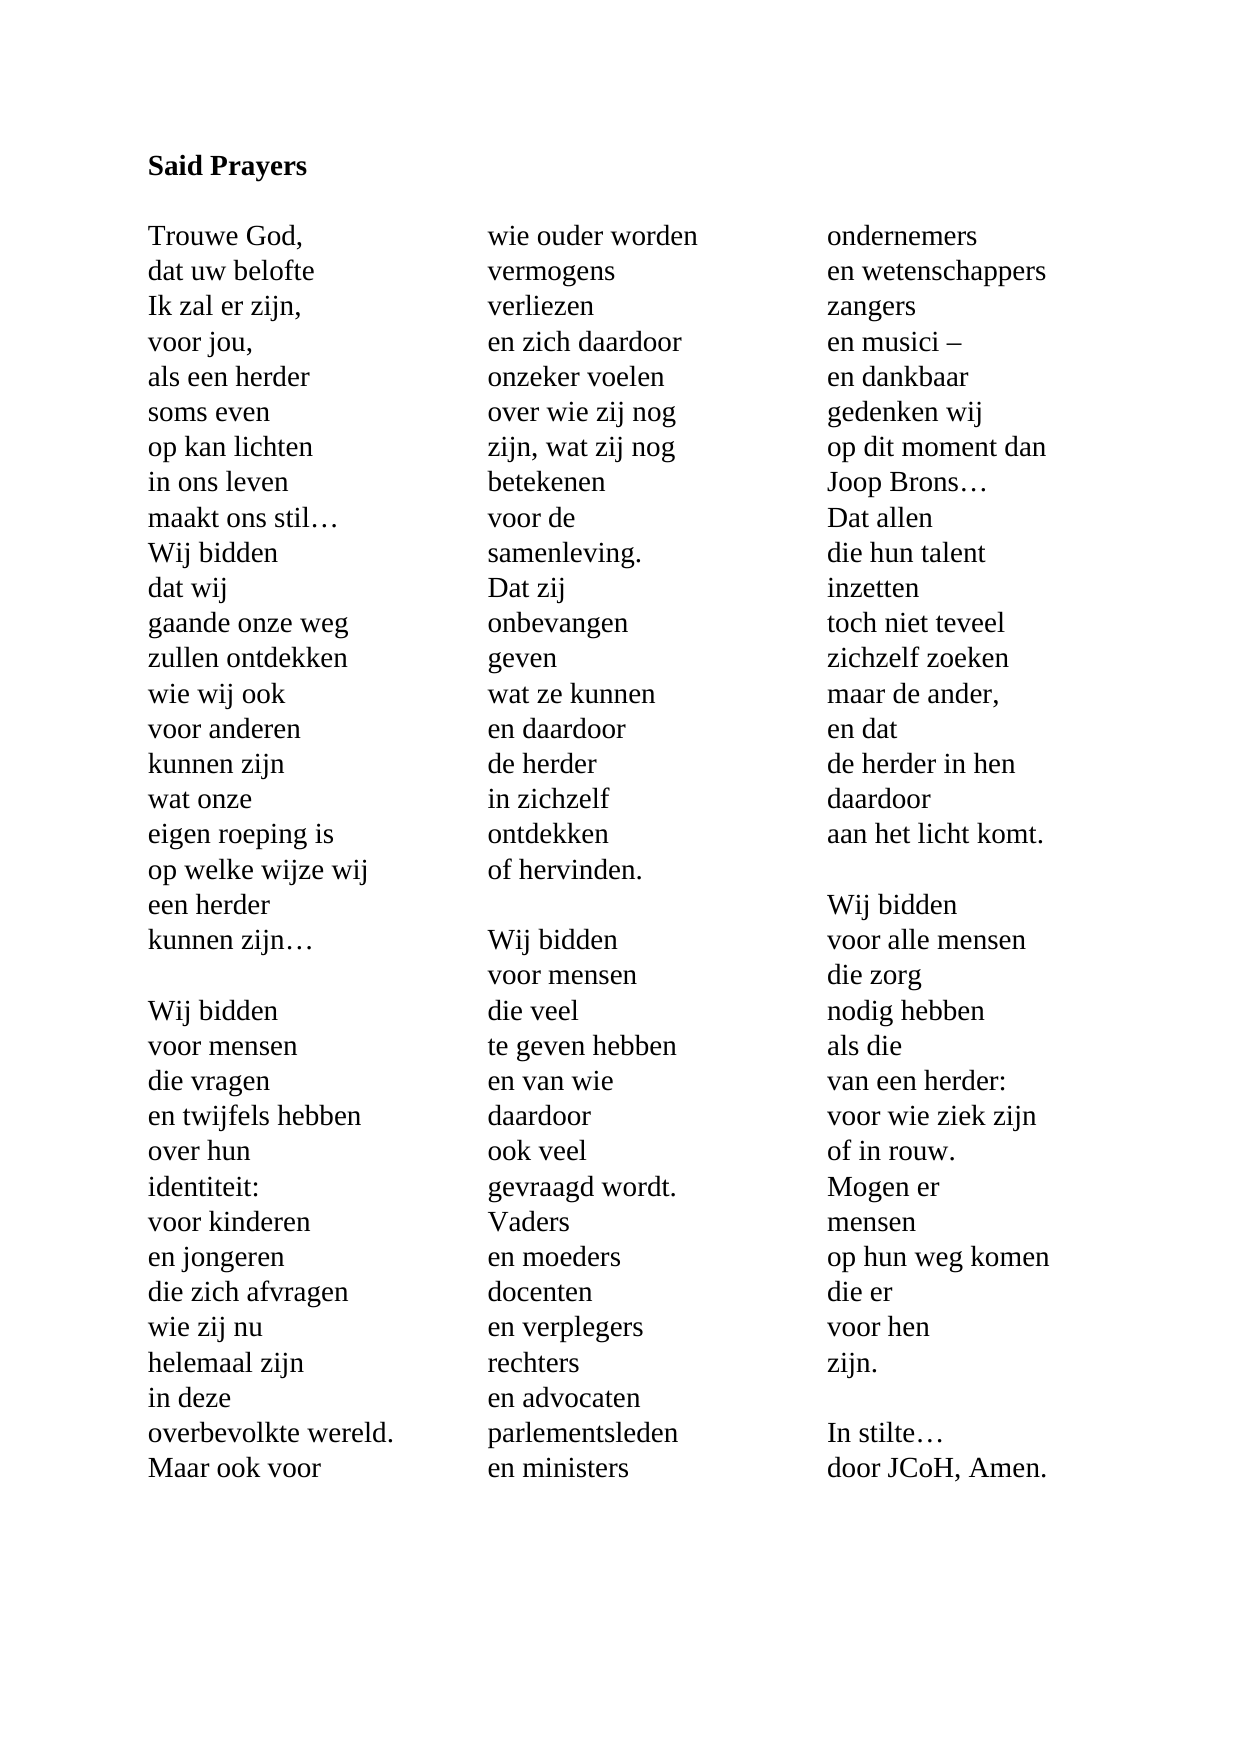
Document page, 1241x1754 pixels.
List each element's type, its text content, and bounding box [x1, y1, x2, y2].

text wie ouder worden [487, 218, 753, 252]
text of in rouw. [827, 1133, 1093, 1167]
text Wij bidden [148, 993, 413, 1026]
text voor anderen [148, 711, 413, 744]
text in zichzelf [487, 781, 753, 815]
text geven [487, 641, 753, 674]
text of hervinden. [487, 852, 753, 885]
text zangers [827, 288, 1093, 322]
text verliezen [487, 288, 753, 322]
text Ik zal er zijn, [148, 288, 413, 322]
text en moeders [487, 1239, 753, 1273]
text dat uw belofte [148, 253, 413, 287]
text ook veel [487, 1133, 753, 1167]
text zijn, wat zij nog [487, 429, 753, 463]
text die zich afvragen [148, 1274, 413, 1308]
text en zich daardoor [487, 324, 753, 357]
text de herder in hen [827, 746, 1093, 780]
text daardoor [487, 1098, 753, 1132]
text ondernemers [827, 218, 1093, 252]
text die zorg [827, 957, 1093, 991]
text onzeker voelen [487, 359, 753, 392]
text en advocaten [487, 1380, 753, 1413]
text over hun [148, 1133, 413, 1167]
text wat ze kunnen [487, 676, 753, 709]
text Maar ook voor [148, 1450, 413, 1484]
text toch niet teveel [827, 605, 1093, 639]
text helemaal zijn [148, 1345, 413, 1378]
text voor mensen [487, 957, 753, 991]
text identiteit: [148, 1169, 413, 1202]
text en twijfels hebben [148, 1098, 413, 1132]
text op kan lichten [148, 429, 413, 463]
text soms even [148, 394, 413, 428]
text die veel [487, 993, 753, 1026]
text en dankbaar [827, 359, 1093, 392]
text ontdekken [487, 817, 753, 850]
text de herder [487, 746, 753, 780]
text en ministers [487, 1450, 753, 1484]
text en van wie [487, 1063, 753, 1097]
text Trouwe God, [148, 218, 413, 252]
text rechters [487, 1345, 753, 1378]
text docenten [487, 1274, 753, 1308]
text en verplegers [487, 1309, 753, 1343]
text een herder [148, 887, 413, 921]
text eigen roeping is [148, 817, 413, 850]
text dat wij [148, 570, 413, 604]
text als een herder [148, 359, 413, 392]
text op hun weg komen [827, 1239, 1093, 1273]
text aan het licht komt. [827, 817, 1093, 850]
text nodig hebben [827, 993, 1093, 1026]
text parlementsleden [487, 1415, 753, 1449]
text kunnen zijn… [148, 922, 413, 956]
text daardoor [827, 781, 1093, 815]
text over wie zij nog [487, 394, 753, 428]
text wat onze [148, 781, 413, 815]
text te geven hebben [487, 1028, 753, 1061]
text in ons leven [148, 464, 413, 498]
text die vragen [148, 1063, 413, 1097]
text Dat allen [827, 500, 1093, 533]
text en jongeren [148, 1239, 413, 1273]
text mensen [827, 1204, 1093, 1237]
text zijn. [827, 1345, 1093, 1378]
text als die [827, 1028, 1093, 1061]
text Wij bidden [827, 887, 1093, 921]
text Wij bidden [148, 535, 413, 568]
text en daardoor [487, 711, 753, 744]
text in deze [148, 1380, 413, 1413]
text maakt ons stil… [148, 500, 413, 533]
text die hun talent [827, 535, 1093, 568]
text onbevangen [487, 605, 753, 639]
text voor kinderen [148, 1204, 413, 1237]
text voor de [487, 500, 753, 533]
text van een herder: [827, 1063, 1093, 1097]
text en musici – [827, 324, 1093, 357]
text gaande onze weg [148, 605, 413, 639]
text door JCoH, Amen. [827, 1450, 1093, 1484]
text betekenen [487, 464, 753, 498]
text die er [827, 1274, 1093, 1308]
text zichzelf zoeken [827, 641, 1093, 674]
text overbevolkte wereld. [148, 1415, 413, 1449]
text kunnen zijn [148, 746, 413, 780]
text voor wie ziek zijn [827, 1098, 1093, 1132]
text maar de ander, [827, 676, 1093, 709]
text Wij bidden [487, 922, 753, 956]
text samenleving. [487, 535, 753, 568]
text voor hen [827, 1309, 1093, 1343]
text en dat [827, 711, 1093, 744]
text wie wij ook [148, 676, 413, 709]
text Joop Brons… [827, 464, 1093, 498]
text op dit moment dan [827, 429, 1093, 463]
text voor mensen [148, 1028, 413, 1061]
text voor alle mensen [827, 922, 1093, 956]
text zullen ontdekken [148, 641, 413, 674]
text wie zij nu [148, 1309, 413, 1343]
text Dat zij [487, 570, 753, 604]
text en wetenschappers [827, 253, 1093, 287]
text op welke wijze wij [148, 852, 413, 885]
text Said Prayers [148, 148, 1093, 181]
text Mogen er [827, 1169, 1093, 1202]
text In stilte… [827, 1415, 1093, 1449]
text vermogens [487, 253, 753, 287]
text inzetten [827, 570, 1093, 604]
text Vaders [487, 1204, 753, 1237]
text gedenken wij [827, 394, 1093, 428]
text voor jou, [148, 324, 413, 357]
text gevraagd wordt. [487, 1169, 753, 1202]
